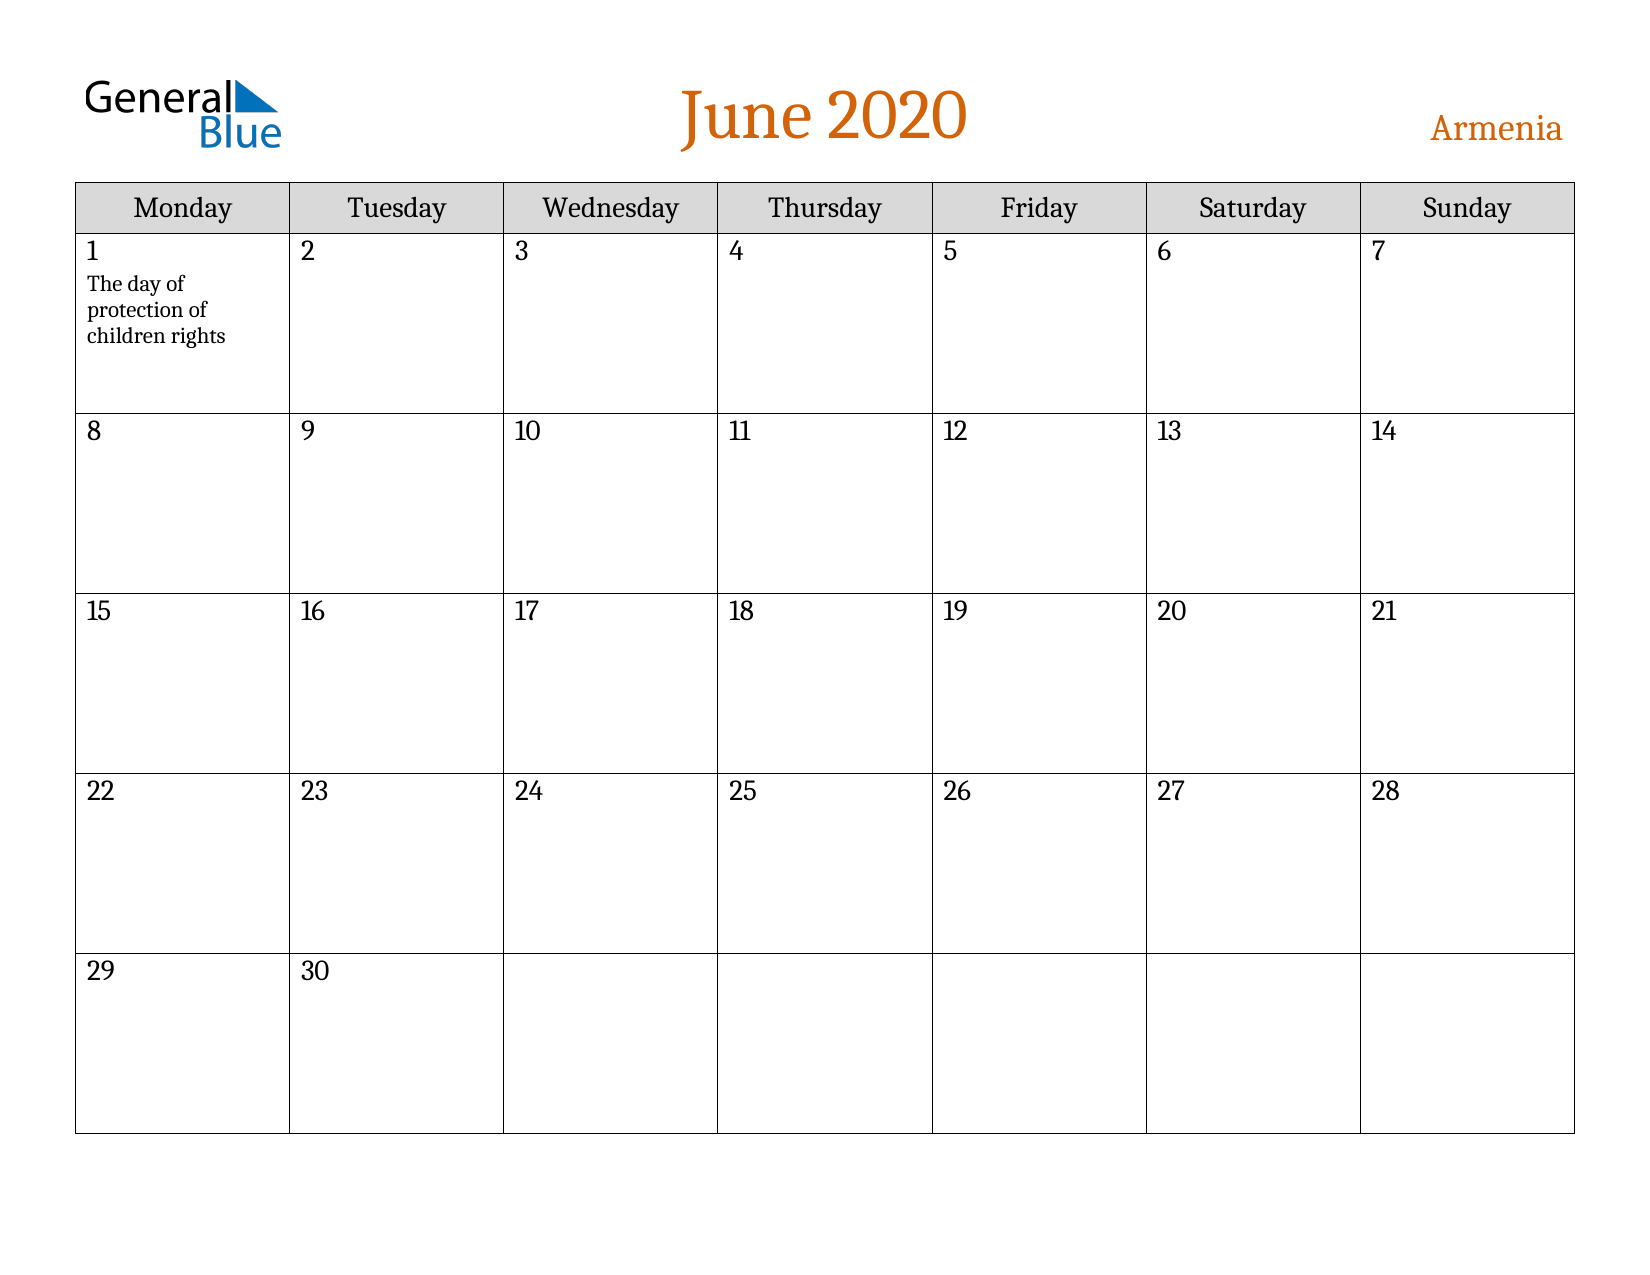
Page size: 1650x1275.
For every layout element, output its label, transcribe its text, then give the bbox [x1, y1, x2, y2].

table_cell 1 [76, 234, 289, 270]
table_cell [1147, 810, 1360, 953]
table_cell [933, 990, 1146, 1133]
table_cell [1147, 630, 1360, 773]
table_cell 21 [1361, 594, 1574, 630]
table_cell 30 [290, 954, 503, 990]
table_cell [718, 810, 932, 953]
table_cell [504, 990, 717, 1133]
table_cell 27 [1147, 774, 1360, 810]
table_cell 11 [718, 414, 932, 450]
table_cell Saturday [1147, 183, 1360, 233]
table_cell 24 [504, 774, 717, 810]
table_cell 9 [290, 414, 503, 450]
table_cell 18 [718, 594, 932, 630]
table_cell [504, 954, 717, 990]
table_cell [1147, 450, 1360, 593]
table_cell [76, 810, 289, 953]
table_cell [1361, 450, 1574, 593]
table_cell [1361, 810, 1574, 953]
table_cell 16 [290, 594, 503, 630]
table_cell [933, 630, 1146, 773]
table_cell 14 [1361, 414, 1574, 450]
table_cell Tuesday [290, 183, 503, 233]
table_cell [1361, 954, 1574, 990]
table_cell [1147, 954, 1360, 990]
table_cell [290, 450, 503, 593]
table_cell [1361, 990, 1574, 1133]
table_cell Sunday [1361, 183, 1574, 233]
table_cell 6 [1147, 234, 1360, 270]
table_header [76, 75, 503, 182]
table_cell Friday [933, 183, 1146, 233]
table_cell 20 [1147, 594, 1360, 630]
table_cell [504, 450, 717, 593]
table_cell [718, 270, 932, 413]
table_cell [290, 810, 503, 953]
table_cell [933, 810, 1146, 953]
table_cell [76, 990, 289, 1133]
table_cell Wednesday [504, 183, 717, 233]
table_cell [290, 990, 503, 1133]
table_cell 8 [76, 414, 289, 450]
table_header Armenia [1146, 75, 1574, 182]
table_cell 5 [933, 234, 1146, 270]
table_cell 26 [933, 774, 1146, 810]
table_cell Monday [76, 183, 289, 233]
table_cell [290, 270, 503, 413]
table_cell [1147, 990, 1360, 1133]
picture [86, 80, 281, 148]
table_cell [290, 630, 503, 773]
table_cell [504, 810, 717, 953]
table_cell [933, 270, 1146, 413]
table_cell [504, 630, 717, 773]
table_cell 2 [290, 234, 503, 270]
table_cell [76, 450, 289, 593]
table_cell 15 [76, 594, 289, 630]
table_cell [718, 990, 932, 1133]
table_cell [504, 270, 717, 413]
table_cell 22 [76, 774, 289, 810]
table_cell [933, 954, 1146, 990]
table_cell 4 [718, 234, 932, 270]
table_cell 25 [718, 774, 932, 810]
table_cell [1361, 270, 1574, 413]
table_cell [718, 450, 932, 593]
table_cell 23 [290, 774, 503, 810]
table_cell [1147, 270, 1360, 413]
table_cell 17 [504, 594, 717, 630]
table_cell [76, 630, 289, 773]
table_cell [933, 450, 1146, 593]
table_cell [718, 954, 932, 990]
table_cell 28 [1361, 774, 1574, 810]
table_cell The day of protection of children rights [76, 270, 289, 413]
table_cell 10 [504, 414, 717, 450]
table_header June 2020 [504, 75, 1146, 182]
table_cell 3 [504, 234, 717, 270]
table_cell 12 [933, 414, 1146, 450]
table_cell Thursday [718, 183, 932, 233]
table_cell [718, 630, 932, 773]
table_cell [1361, 630, 1574, 773]
table_cell 13 [1147, 414, 1360, 450]
table_cell 19 [933, 594, 1146, 630]
table_cell 7 [1361, 234, 1574, 270]
table_cell 29 [76, 954, 289, 990]
